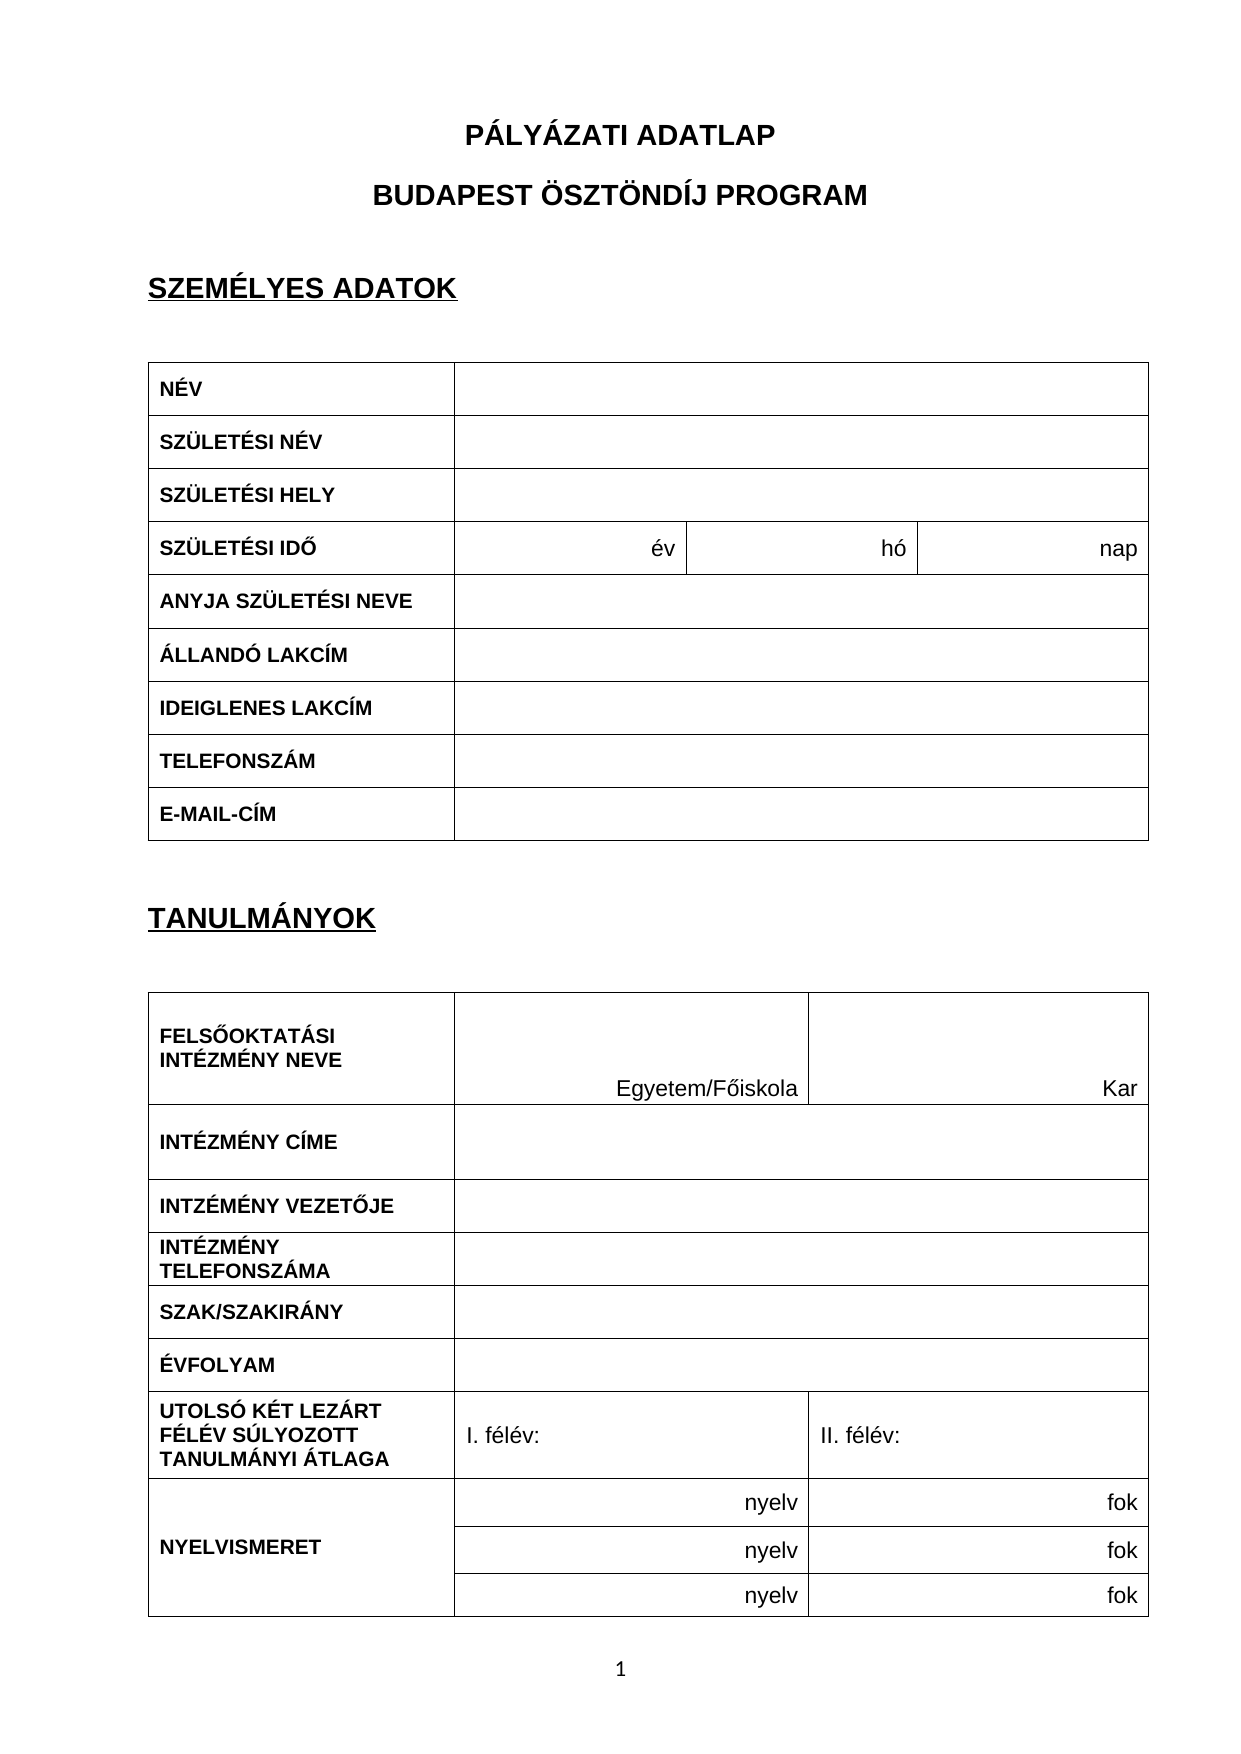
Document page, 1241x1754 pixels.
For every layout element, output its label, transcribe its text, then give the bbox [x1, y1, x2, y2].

table_cell [455, 629, 1148, 681]
table_cell SZÜLETÉSI NÉV [149, 416, 454, 468]
table_cell fok [809, 1574, 1148, 1616]
table_cell [455, 1105, 1148, 1179]
table_header Kar [809, 993, 1148, 1103]
table_cell [455, 1339, 1148, 1391]
table_cell SZAK/SZAKIRÁNY [149, 1286, 454, 1338]
table_cell INTÉZMÉNY TELEFONSZÁMA [149, 1233, 454, 1285]
table_cell nyelv [455, 1574, 808, 1616]
table_cell SZÜLETÉSI IDŐ [149, 522, 454, 574]
table_cell [455, 735, 1148, 787]
table_cell [455, 575, 1148, 627]
table_cell [455, 469, 1148, 521]
text PÁLYÁZATI ADATLAP [148, 118, 1093, 152]
table_cell INTÉZMÉNY CÍME [149, 1105, 454, 1179]
table_cell ANYJA SZÜLETÉSI NEVE [149, 575, 454, 627]
table_cell [455, 1286, 1148, 1338]
table_cell [455, 1233, 1148, 1285]
table_cell ÁLLANDÓ LAKCÍM [149, 629, 454, 681]
text TANULMÁNYOK [148, 901, 1093, 934]
table_header Egyetem/Főiskola [455, 993, 808, 1103]
table_cell [455, 1180, 1148, 1232]
table_cell fok [809, 1527, 1148, 1573]
table_cell NYELVISMERET [149, 1479, 454, 1616]
table_cell fok [809, 1479, 1148, 1526]
table_cell II. félév: [809, 1392, 1148, 1477]
table_cell [455, 788, 1148, 840]
table_cell I. félév: [455, 1392, 808, 1477]
table_header [455, 363, 1148, 415]
table_cell IDEIGLENES LAKCÍM [149, 682, 454, 734]
table_header FELSŐOKTATÁSI INTÉZMÉNY NEVE [149, 993, 454, 1103]
table_cell E-MAIL-CÍM [149, 788, 454, 840]
table_cell INTZÉMÉNY VEZETŐJE [149, 1180, 454, 1232]
table_cell nap [918, 522, 1148, 574]
table_cell nyelv [455, 1527, 808, 1573]
table_header NÉV [149, 363, 454, 415]
table_cell nyelv [455, 1479, 808, 1526]
table_cell [455, 682, 1148, 734]
table_cell év [455, 522, 686, 574]
table_cell ÉVFOLYAM [149, 1339, 454, 1391]
table_cell [455, 416, 1148, 468]
table_cell SZÜLETÉSI HELY [149, 469, 454, 521]
table_cell hó [687, 522, 917, 574]
table_cell UTOLSÓ KÉT LEZÁRT FÉLÉV SÚLYOZOTT TANULMÁNYI ÁTLAGA [149, 1392, 454, 1477]
text SZEMÉLYES ADATOK [148, 271, 1093, 304]
table_cell TELEFONSZÁM [149, 735, 454, 787]
text BUDAPEST ÖSZTÖNDÍJ PROGRAM [148, 178, 1093, 211]
